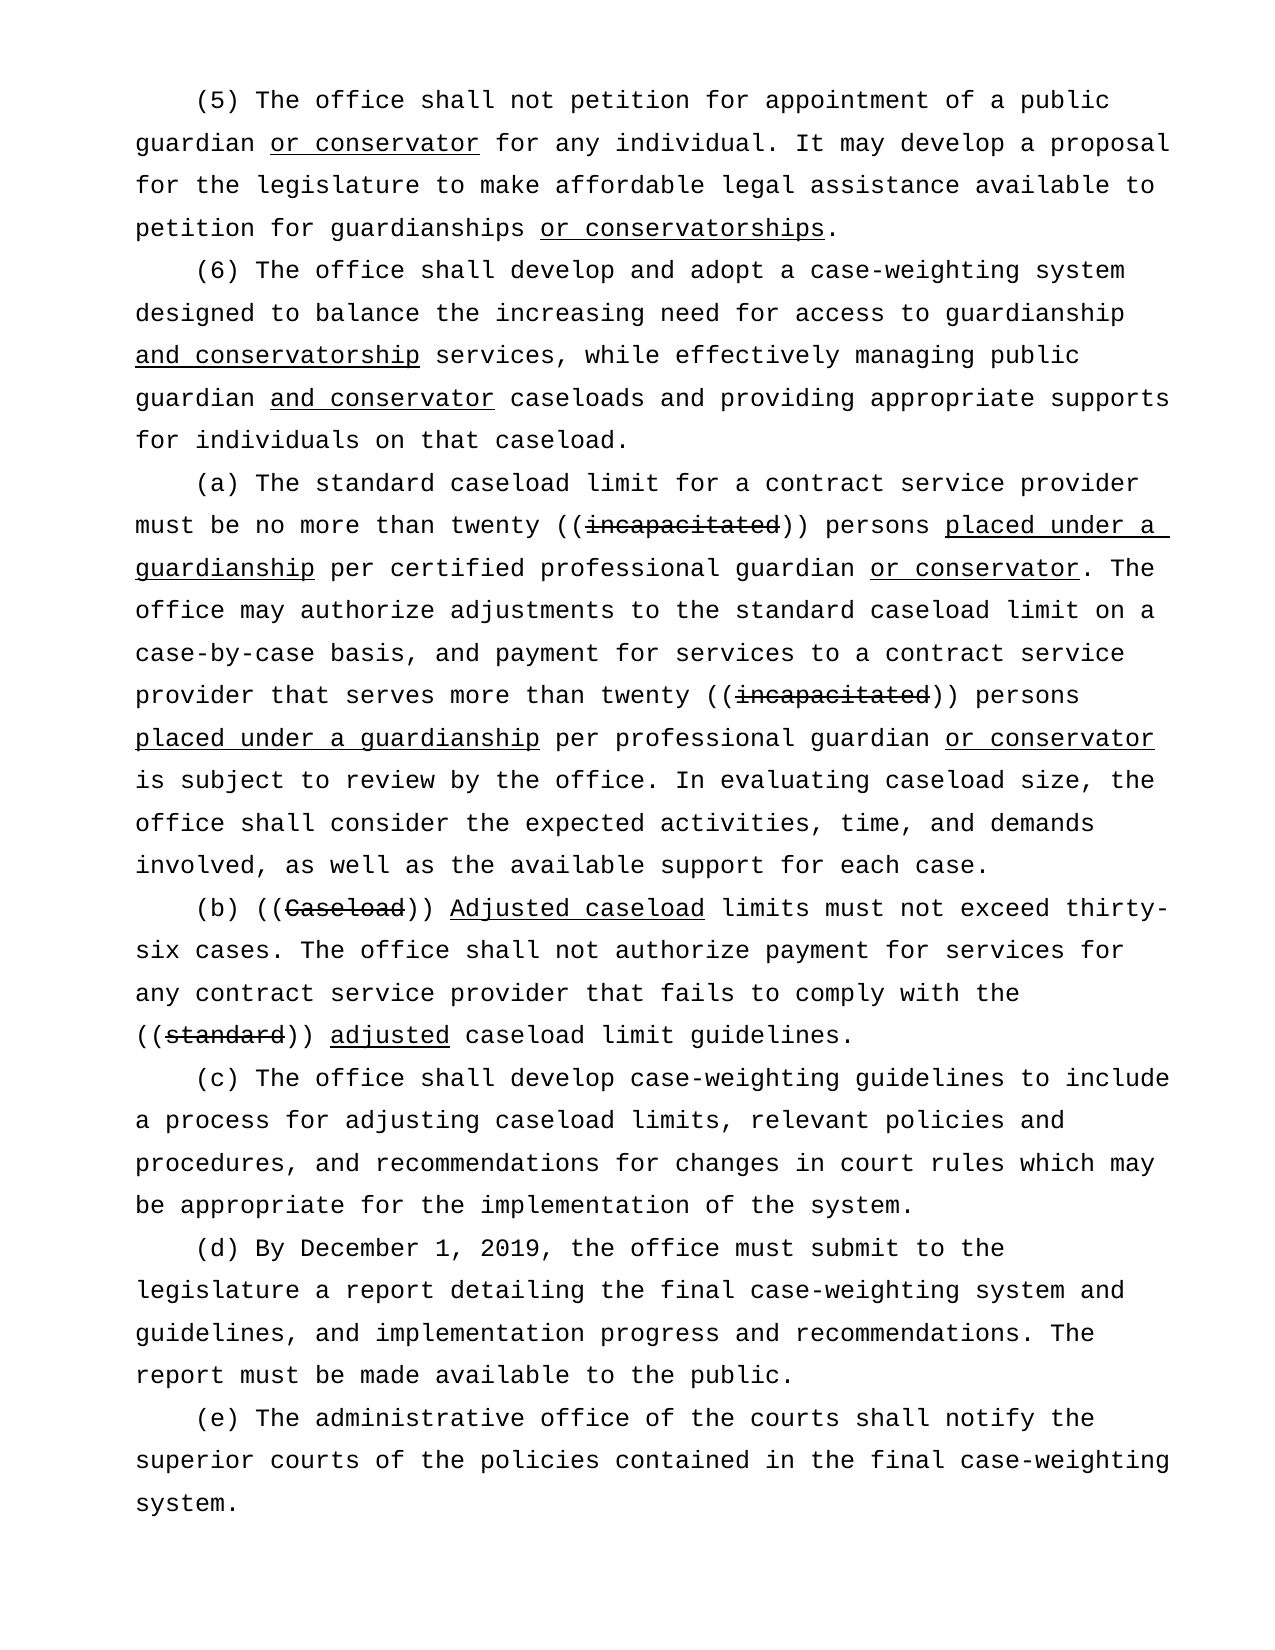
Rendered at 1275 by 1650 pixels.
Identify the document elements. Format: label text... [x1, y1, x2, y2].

text (a) The standard caseload limit for a contract service provider must be no more than twenty ((incapacitated)) persons placed under a guardianship per certified professional guardian or conservator. The office may authorize adjustments to the standard caseload limit on a case-by-case basis, and payment for services to a contract service provider that serves more than twenty ((incapacitated)) persons placed under a guardianship per professional guardian or conservator is subject to review by the office. In evaluating caseload size, the office shall consider the expected activities, time, and demands involved, as well as the available support for each case. [135, 457, 1170, 882]
text (e) The administrative office of the courts shall notify the superior courts of the policies contained in the final case-weighting system. [135, 1392, 1170, 1520]
text (6) The office shall develop and adopt a case-weighting system designed to balance the increasing need for access to guardianship and conservatorship services, while effectively managing public guardian and conservator caseloads and providing appropriate supports for individuals on that caseload. [135, 245, 1170, 457]
text (b) ((Caseload)) Adjusted caseload limits must not exceed thirty-six cases. The office shall not authorize payment for services for any contract service provider that fails to comply with the ((standard)) adjusted caseload limit guidelines. [135, 882, 1170, 1052]
text (5) The office shall not petition for appointment of a public guardian or conservator for any individual. It may develop a proposal for the legislature to make affordable legal assistance available to petition for guardianships or conservatorships. [135, 75, 1170, 245]
text (d) By December 1, 2019, the office must submit to the legislature a report detailing the final case-weighting system and guidelines, and implementation progress and recommendations. The report must be made available to the public. [135, 1222, 1170, 1392]
text (c) The office shall develop case-weighting guidelines to include a process for adjusting caseload limits, relevant policies and procedures, and recommendations for changes in court rules which may be appropriate for the implementation of the system. [135, 1052, 1170, 1222]
